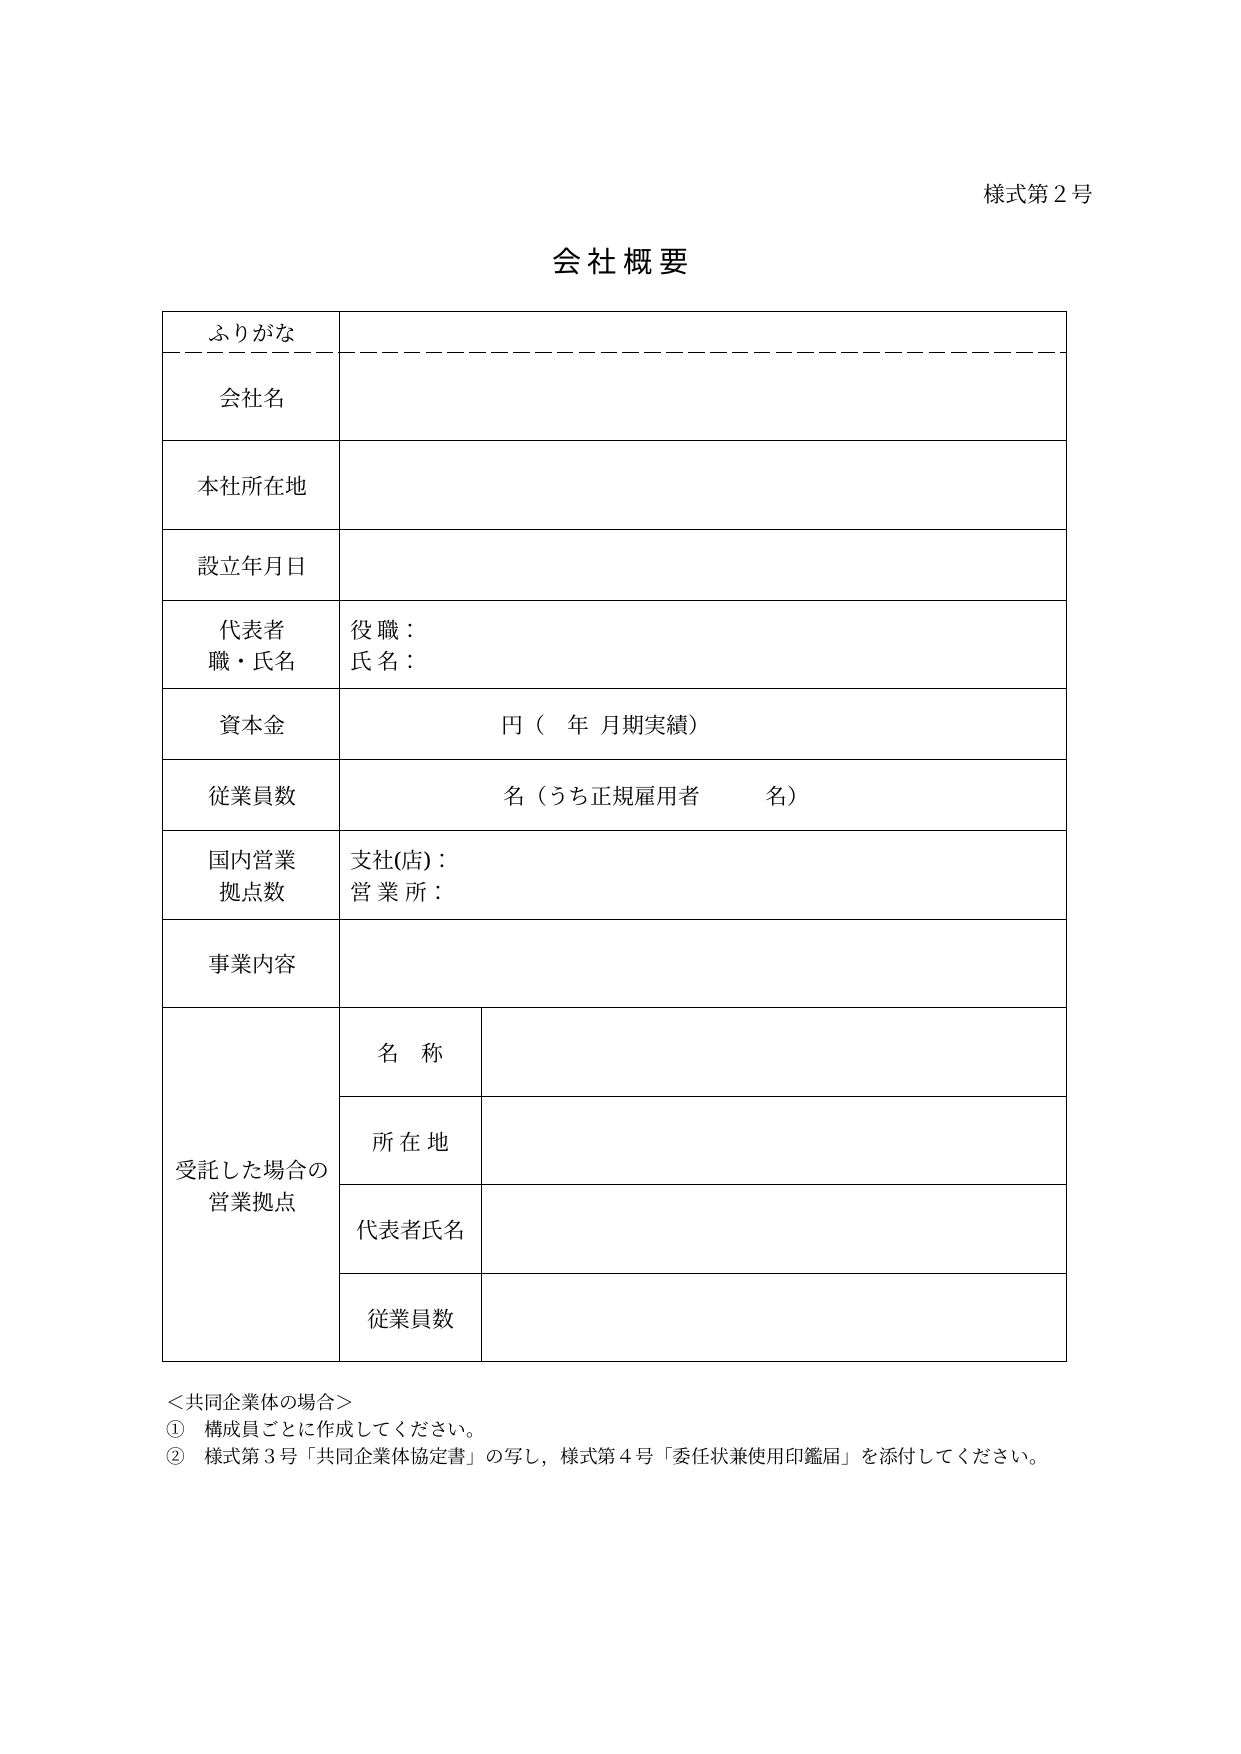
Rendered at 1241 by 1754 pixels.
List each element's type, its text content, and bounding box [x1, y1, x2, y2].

table_cell 設立年月日 [163, 530, 339, 600]
table_cell [340, 352, 1066, 440]
table_cell 受託した場合の 営業拠点 [163, 1008, 339, 1361]
text 会 社 概 要 [148, 238, 1092, 281]
table_cell 代表者氏名 [340, 1185, 481, 1273]
table_cell [482, 1185, 1066, 1273]
table_cell 本社所在地 [163, 441, 339, 529]
table_cell [340, 920, 1066, 1007]
text ＜共同企業体の場合＞ [148, 1388, 1092, 1415]
table_cell 従業員数 [163, 760, 339, 830]
table_cell 代表者 職・氏名 [163, 601, 339, 688]
text 様式第２号 [148, 177, 1092, 209]
table_cell [482, 1097, 1066, 1184]
table_cell 事業内容 [163, 920, 339, 1007]
table_cell 支社(店)： 営 業 所： [340, 831, 1066, 918]
table_cell [340, 441, 1066, 529]
table_cell 国内営業 拠点数 [163, 831, 339, 918]
table_cell 名（うち正規雇用者 名） [340, 760, 1066, 830]
table_cell [482, 1008, 1066, 1096]
text ① 構成員ごとに作成してください。 [148, 1415, 1092, 1442]
table_cell 従業員数 [340, 1274, 481, 1361]
table_cell 所 在 地 [340, 1097, 481, 1184]
table_header ふりがな [163, 312, 339, 352]
table_cell 資本金 [163, 689, 339, 759]
table_cell 会社名 [163, 352, 339, 440]
table_cell 名 称 [340, 1008, 481, 1096]
table_header [340, 312, 1066, 352]
text ② 様式第３号「共同企業体協定書」の写し，様式第４号「委任状兼使用印鑑届」を添付してください。 [148, 1442, 1092, 1469]
table_cell 役 職： 氏 名： [340, 601, 1066, 688]
table_cell [340, 530, 1066, 600]
table_cell 円（ 年 月期実績） [340, 689, 1066, 759]
table_cell [482, 1274, 1066, 1361]
